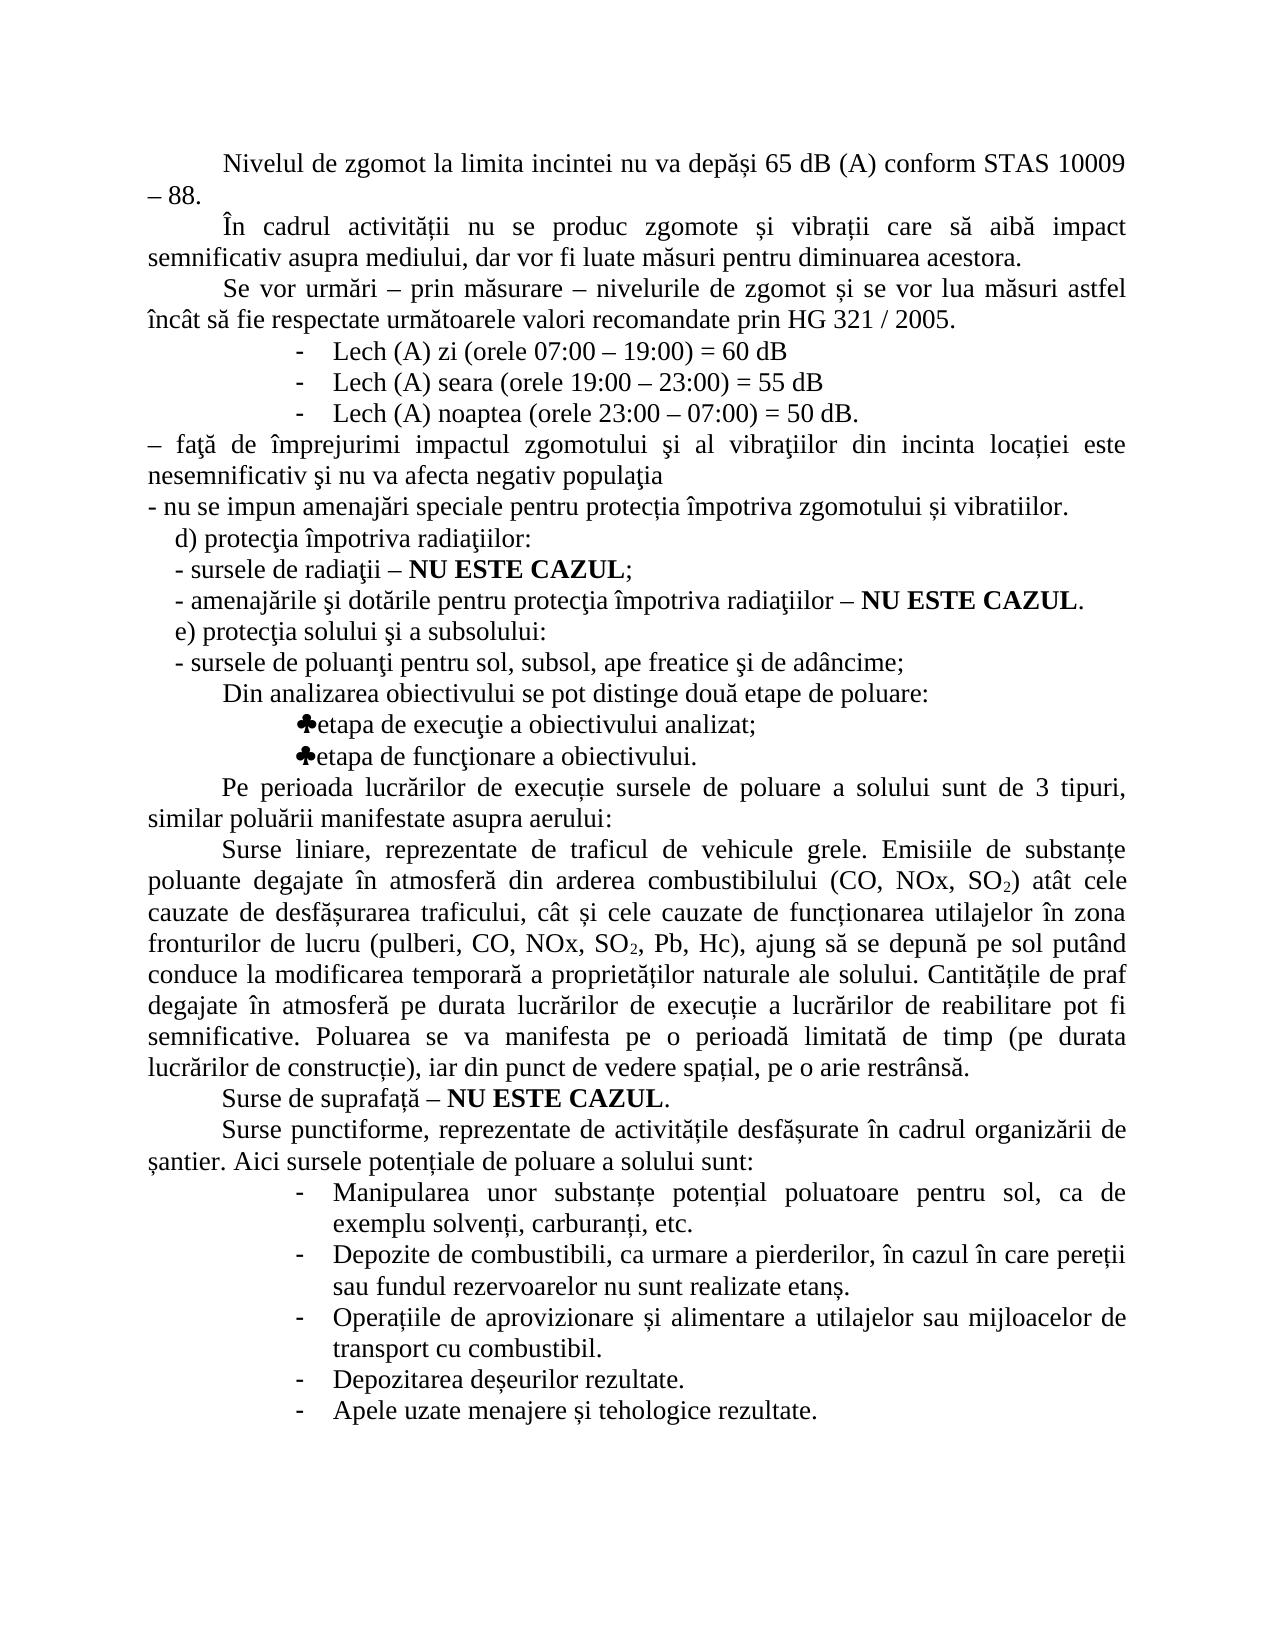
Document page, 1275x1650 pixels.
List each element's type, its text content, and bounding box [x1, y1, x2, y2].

list Lech (A) noaptea (orele 23:00 – 07:00) = 50 dB. [295, 397, 1127, 428]
text Pe perioada lucrărilor de execuție sursele de poluare a solului sunt de 3 tipuri, similar poluării manifestate asupra aerului: [148, 771, 1127, 833]
list Apele uzate menajere și tehologice rezultate. [295, 1394, 1127, 1426]
text Surse de suprafață – NU ESTE CAZUL. [148, 1082, 1127, 1114]
list Depozite de combustibili, ca urmare a pierderilor, în cazul în care pereții sau fundul rezervoarelor nu sunt realizate etanș. [295, 1238, 1127, 1301]
list Lech (A) zi (orele 07:00 – 19:00) = 60 dB [295, 334, 1127, 366]
text Se vor urmări – prin măsurare – nivelurile de zgomot și se vor lua măsuri astfel încât să fie respectate următoarele valori recomandate prin HG 321 / 2005. [148, 272, 1127, 334]
text În cadrul activității nu se produc zgomote și vibrații care să aibă impact semnificativ asupra mediului, dar vor fi luate măsuri pentru diminuarea acestora. [148, 210, 1127, 272]
text - sursele de poluanţi pentru sol, subsol, ape freatice şi de adâncime; [148, 646, 1127, 677]
list Depozitarea deșeurilor rezultate. [295, 1363, 1127, 1394]
list Operațiile de aprovizionare și alimentare a utilajelor sau mijloacelor de transport cu combustibil. [295, 1301, 1127, 1363]
text Surse punctiforme, reprezentate de activitățile desfășurate în cadrul organizării de șantier. Aici sursele potențiale de poluare a solului sunt: [148, 1114, 1127, 1176]
text Surse liniare, reprezentate de traficul de vehicule grele. Emisiile de substanțe poluante degajate în atmosferă din arderea combustibilului (CO, NOx, SO2) atât cele cauzate de desfășurarea traficului, cât și cele cauzate de funcționarea utilajelor în zona fronturilor de lucru (pulberi, CO, NOx, SO2, Pb, Hc), ajung să se depună pe sol putând conduce la modificarea temporară a proprietăților naturale ale solului. Cantitățile de praf degajate în atmosferă pe durata lucrărilor de execuție a lucrărilor de reabilitare pot fi semnificative. Poluarea se va manifesta pe o perioadă limitată de timp (pe durata lucrărilor de construcție), iar din punct de vedere spațial, pe o arie restrânsă. [148, 833, 1127, 1082]
list Manipularea unor substanțe potențial poluatoare pentru sol, ca de exemplu solvenți, carburanți, etc. [295, 1176, 1127, 1238]
text - nu se impun amenajări speciale pentru protecția împotriva zgomotului și vibratiilor. [148, 491, 1127, 522]
text - sursele de radiaţii – NU ESTE CAZUL; [148, 553, 1127, 584]
text etapa de execuţie a obiectivului analizat; [222, 708, 1127, 740]
text etapa de funcţionare a obiectivului. [221, 740, 1127, 771]
text e) protecţia solului şi a subsolului: [148, 615, 1127, 646]
text - amenajările şi dotările pentru protecţia împotriva radiaţiilor – NU ESTE CAZUL. [148, 584, 1127, 615]
list Lech (A) seara (orele 19:00 – 23:00) = 55 dB [295, 366, 1127, 397]
text – faţă de împrejurimi impactul zgomotului şi al vibraţiilor din incinta locației este nesemnificativ şi nu va afecta negativ populaţia [148, 428, 1127, 491]
text Nivelul de zgomot la limita incintei nu va depăși 65 dB (A) conform STAS 10009 – 88. [148, 148, 1127, 210]
text Din analizarea obiectivului se pot distinge două etape de poluare: [148, 677, 1127, 708]
text d) protecţia împotriva radiaţiilor: [148, 522, 1127, 553]
